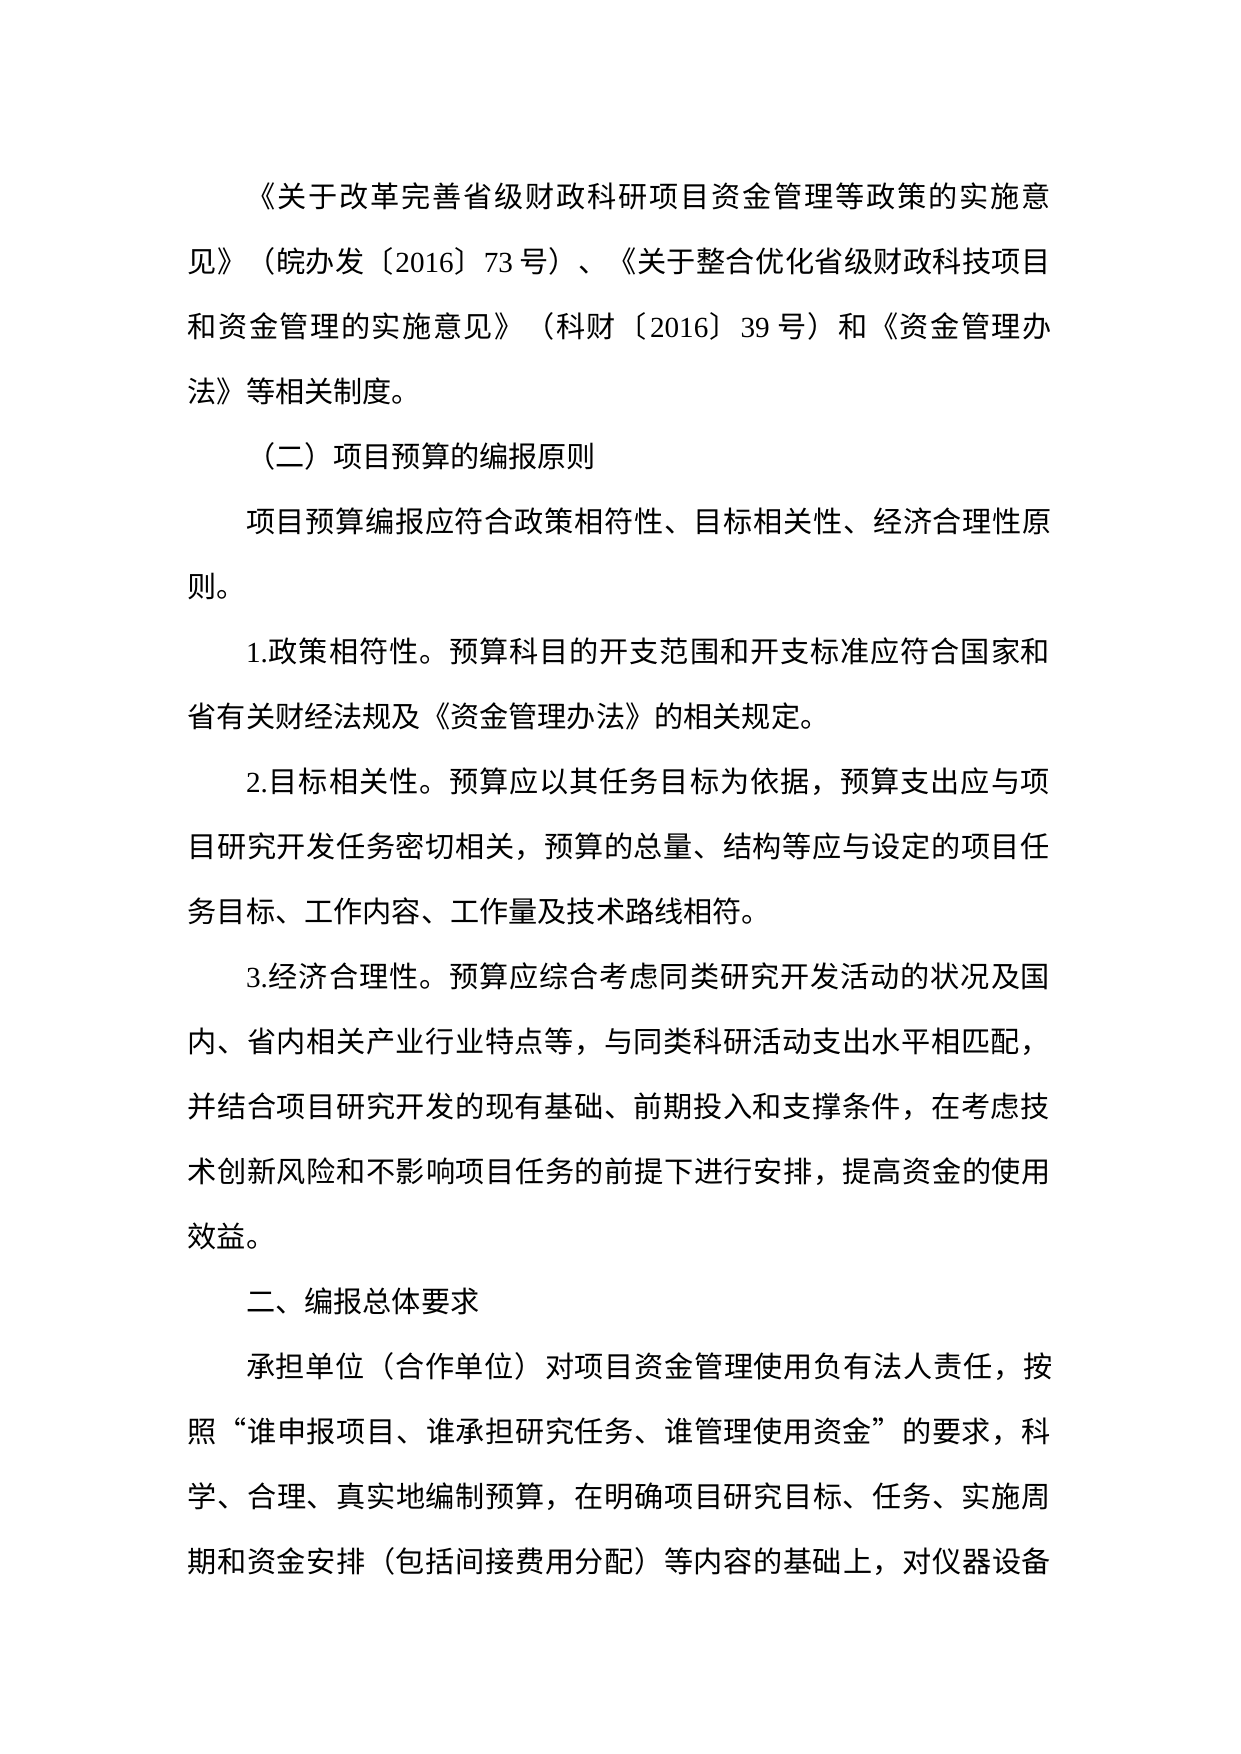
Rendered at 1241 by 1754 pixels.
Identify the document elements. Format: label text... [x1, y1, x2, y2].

text 《关于改革完善省级财政科研项目资金管理等政策的实施意见》（皖办发〔2016〕73号）、《关于整合优化省级财政科技项目和资金管理的实施意见》（科财〔2016〕39号）和《资金管理办法》等相关制度。 [187, 162, 1053, 422]
text 3.经济合理性。预算应综合考虑同类研究开发活动的状况及国内、省内相关产业行业特点等，与同类科研活动支出水平相匹配，并结合项目研究开发的现有基础、前期投入和支撑条件，在考虑技术创新风险和不影响项目任务的前提下进行安排，提高资金的使用效益。 [187, 942, 1053, 1267]
text （二）项目预算的编报原则 [187, 422, 1053, 487]
text 项目预算编报应符合政策相符性、目标相关性、经济合理性原则。 [187, 487, 1053, 617]
text 1.政策相符性。预算科目的开支范围和开支标准应符合国家和省有关财经法规及《资金管理办法》的相关规定。 [187, 617, 1053, 747]
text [187, 1332, 1053, 1592]
text 2.目标相关性。预算应以其任务目标为依据，预算支出应与项目研究开发任务密切相关，预算的总量、结构等应与设定的项目任务目标、工作内容、工作量及技术路线相符。 [187, 747, 1053, 942]
text 二、编报总体要求 [187, 1267, 1053, 1332]
